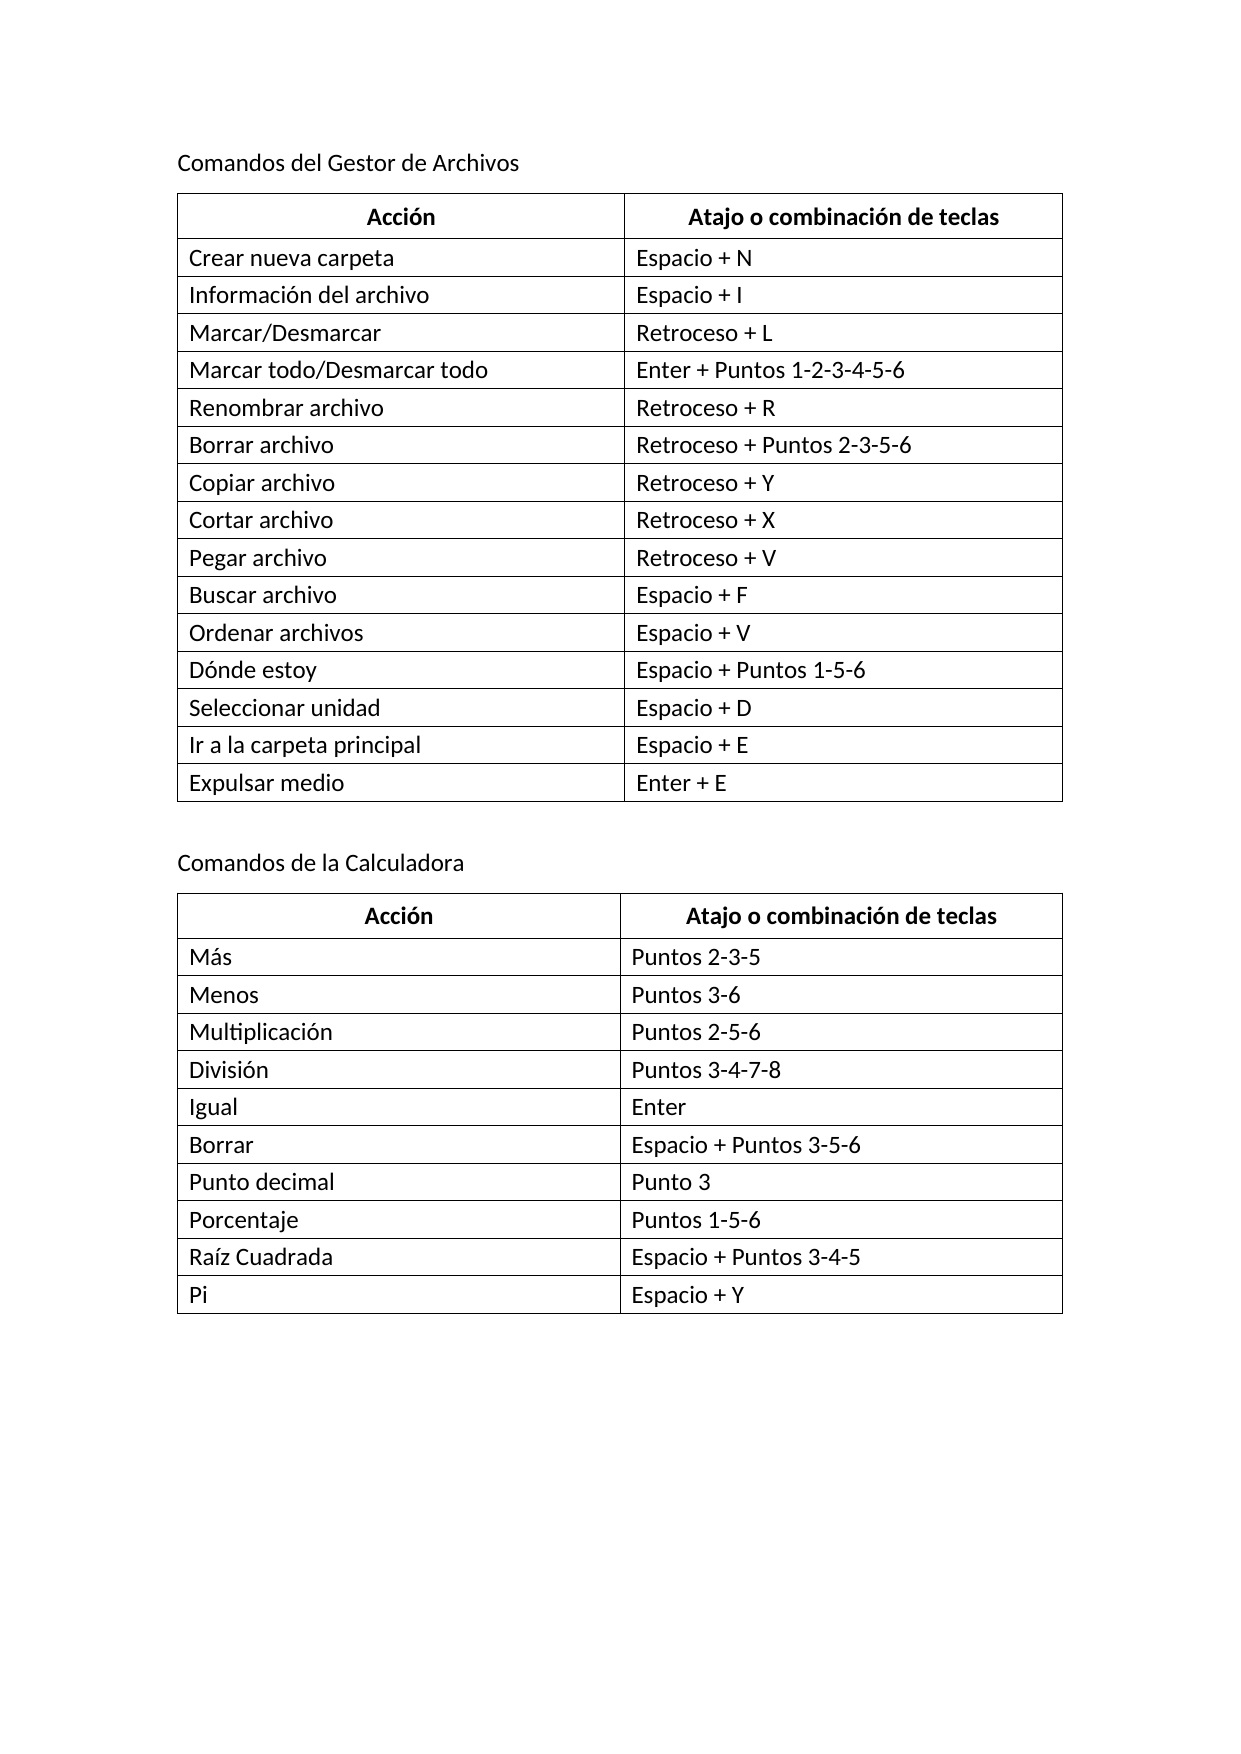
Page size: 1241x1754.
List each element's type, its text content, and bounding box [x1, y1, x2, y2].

table_cell Espacio + I [625, 277, 1062, 313]
table_cell Cortar archivo [178, 502, 624, 538]
table_cell Crear nueva carpeta [178, 239, 624, 276]
table_cell Retroceso + Y [625, 464, 1062, 501]
text Comandos de la Calculadora [177, 847, 1063, 877]
table_cell Igual [178, 1089, 620, 1125]
table_cell Espacio + E [625, 727, 1062, 763]
table_cell Puntos 2-5-6 [621, 1014, 1062, 1050]
table_cell Multiplicación [178, 1014, 620, 1050]
table_cell Enter [621, 1089, 1062, 1125]
table_cell Retroceso + Puntos 2-3-5-6 [625, 427, 1062, 463]
table_cell Más [178, 939, 620, 975]
table_cell Marcar todo/Desmarcar todo [178, 352, 624, 388]
table_cell Raíz Cuadrada [178, 1239, 620, 1275]
table_cell Espacio + Y [621, 1276, 1062, 1312]
table_cell Porcentaje [178, 1201, 620, 1237]
table_cell Marcar/Desmarcar [178, 314, 624, 351]
table_cell Espacio + Puntos 3-5-6 [621, 1126, 1062, 1162]
table_cell Buscar archivo [178, 577, 624, 613]
text Comandos del Gestor de Archivos [177, 148, 1063, 178]
table_cell Renombrar archivo [178, 389, 624, 426]
table_cell Espacio + V [625, 614, 1062, 651]
table_cell Ir a la carpeta principal [178, 727, 624, 763]
table_cell Pi [178, 1276, 620, 1312]
table_cell Dónde estoy [178, 652, 624, 688]
table_cell Espacio + Puntos 3-4-5 [621, 1239, 1062, 1275]
table_cell Ordenar archivos [178, 614, 624, 651]
table_cell Puntos 2-3-5 [621, 939, 1062, 975]
table_header Acción [178, 894, 620, 937]
table_cell Retroceso + L [625, 314, 1062, 351]
table_cell Borrar [178, 1126, 620, 1162]
table_cell Expulsar medio [178, 764, 624, 801]
table_cell Retroceso + R [625, 389, 1062, 426]
table_cell Puntos 1-5-6 [621, 1201, 1062, 1237]
table_cell Retroceso + V [625, 539, 1062, 576]
table_cell Pegar archivo [178, 539, 624, 576]
table_cell Retroceso + X [625, 502, 1062, 538]
table_cell Espacio + N [625, 239, 1062, 276]
table_cell Copiar archivo [178, 464, 624, 501]
table_cell Espacio + F [625, 577, 1062, 613]
table_cell Punto 3 [621, 1164, 1062, 1200]
table_cell Borrar archivo [178, 427, 624, 463]
table_header Atajo o combinación de teclas [621, 894, 1062, 937]
table_cell Menos [178, 976, 620, 1012]
table_cell Información del archivo [178, 277, 624, 313]
table_header Atajo o combinación de teclas [625, 194, 1062, 238]
table_cell Punto decimal [178, 1164, 620, 1200]
table_cell Seleccionar unidad [178, 689, 624, 726]
table_cell Puntos 3-6 [621, 976, 1062, 1012]
table_cell Espacio + Puntos 1-5-6 [625, 652, 1062, 688]
table_cell Puntos 3-4-7-8 [621, 1051, 1062, 1087]
table_cell Enter + Puntos 1-2-3-4-5-6 [625, 352, 1062, 388]
table_header Acción [178, 194, 624, 238]
table_cell Espacio + D [625, 689, 1062, 726]
table_cell División [178, 1051, 620, 1087]
table_cell Enter + E [625, 764, 1062, 801]
